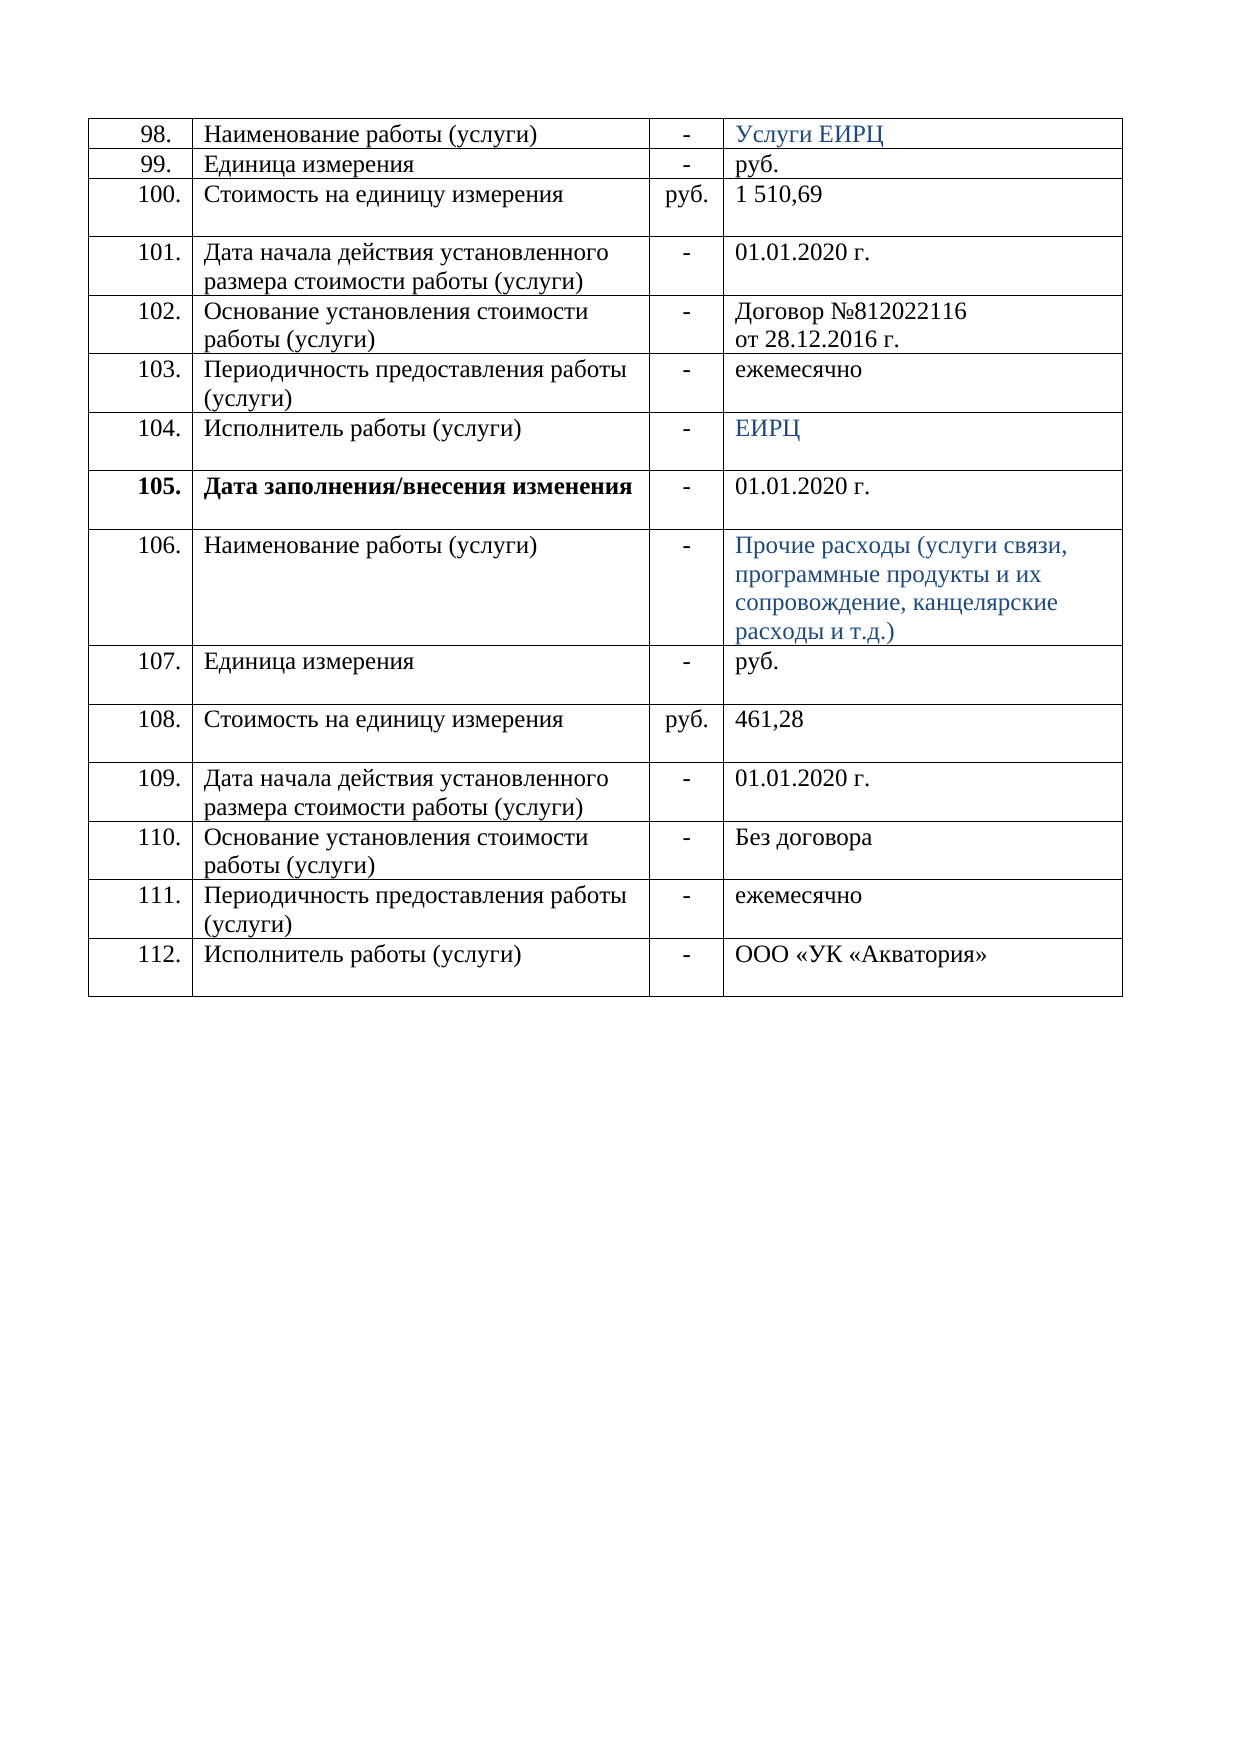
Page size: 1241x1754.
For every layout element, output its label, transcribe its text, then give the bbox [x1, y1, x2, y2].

table_cell - [650, 237, 723, 295]
table_cell [89, 822, 192, 879]
table_cell Наименование работы (услуги) [193, 119, 649, 148]
table_cell [89, 763, 192, 821]
table_cell Исполнитель работы (услуги) [193, 939, 649, 996]
table_cell ежемесячно [724, 354, 1122, 412]
table_cell [89, 646, 192, 703]
table_cell Основание установления стоимости работы (услуги) [193, 822, 649, 879]
table_cell Наименование работы (услуги) [193, 530, 649, 645]
table_cell Услуги ЕИРЦ [724, 119, 1122, 148]
table_cell - [650, 296, 723, 353]
table_cell Единица измерения [193, 646, 649, 703]
table_cell Периодичность предоставления работы (услуги) [193, 354, 649, 412]
table_cell Без договора [724, 822, 1122, 879]
table_cell - [650, 413, 723, 470]
table_cell руб. [724, 149, 1122, 178]
table_cell ежемесячно [724, 880, 1122, 938]
table_cell [89, 179, 192, 236]
table_cell Стоимость на единицу измерения [193, 179, 649, 236]
table_cell [89, 530, 192, 645]
table_cell Прочие расходы (услуги связи, программные продукты и их сопровождение, канцелярские расходы и т.д.) [724, 530, 1122, 645]
table_cell - [650, 763, 723, 821]
table_cell [89, 119, 192, 148]
table_cell Дата начала действия установленного размера стоимости работы (услуги) [193, 237, 649, 295]
table_cell 461,28 [724, 705, 1122, 762]
table_cell [89, 237, 192, 295]
table_cell [89, 939, 192, 996]
table_cell - [650, 471, 723, 529]
table_cell 01.01.2020 г. [724, 763, 1122, 821]
table_cell 01.01.2020 г. [724, 471, 1122, 529]
table_cell Единица измерения [193, 149, 649, 178]
table_cell - [650, 880, 723, 938]
table_cell ООО «УК «Акватория» [724, 939, 1122, 996]
table_cell [89, 296, 192, 353]
table_cell - [650, 119, 723, 148]
table_cell - [650, 939, 723, 996]
table_cell - [650, 149, 723, 178]
table_cell Периодичность предоставления работы (услуги) [193, 880, 649, 938]
table_cell Основание установления стоимости работы (услуги) [193, 296, 649, 353]
table_cell [89, 705, 192, 762]
table_cell - [650, 354, 723, 412]
table_cell [89, 413, 192, 470]
table_cell руб. [650, 705, 723, 762]
table_cell Исполнитель работы (услуги) [193, 413, 649, 470]
table_cell ЕИРЦ [724, 413, 1122, 470]
table_cell [89, 149, 192, 178]
table_cell руб. [650, 179, 723, 236]
table_cell - [650, 530, 723, 645]
table_cell Дата заполнения/внесения изменения [193, 471, 649, 529]
table_cell 01.01.2020 г. [724, 237, 1122, 295]
table_cell [89, 880, 192, 938]
table_cell 1 510,69 [724, 179, 1122, 236]
table_cell Договор №812022116 от 28.12.2016 г. [724, 296, 1122, 353]
table_cell - [650, 646, 723, 703]
table_cell [89, 354, 192, 412]
table_cell [89, 471, 192, 529]
table_cell Стоимость на единицу измерения [193, 705, 649, 762]
table_cell Дата начала действия установленного размера стоимости работы (услуги) [193, 763, 649, 821]
table_cell руб. [724, 646, 1122, 703]
table_cell - [650, 822, 723, 879]
